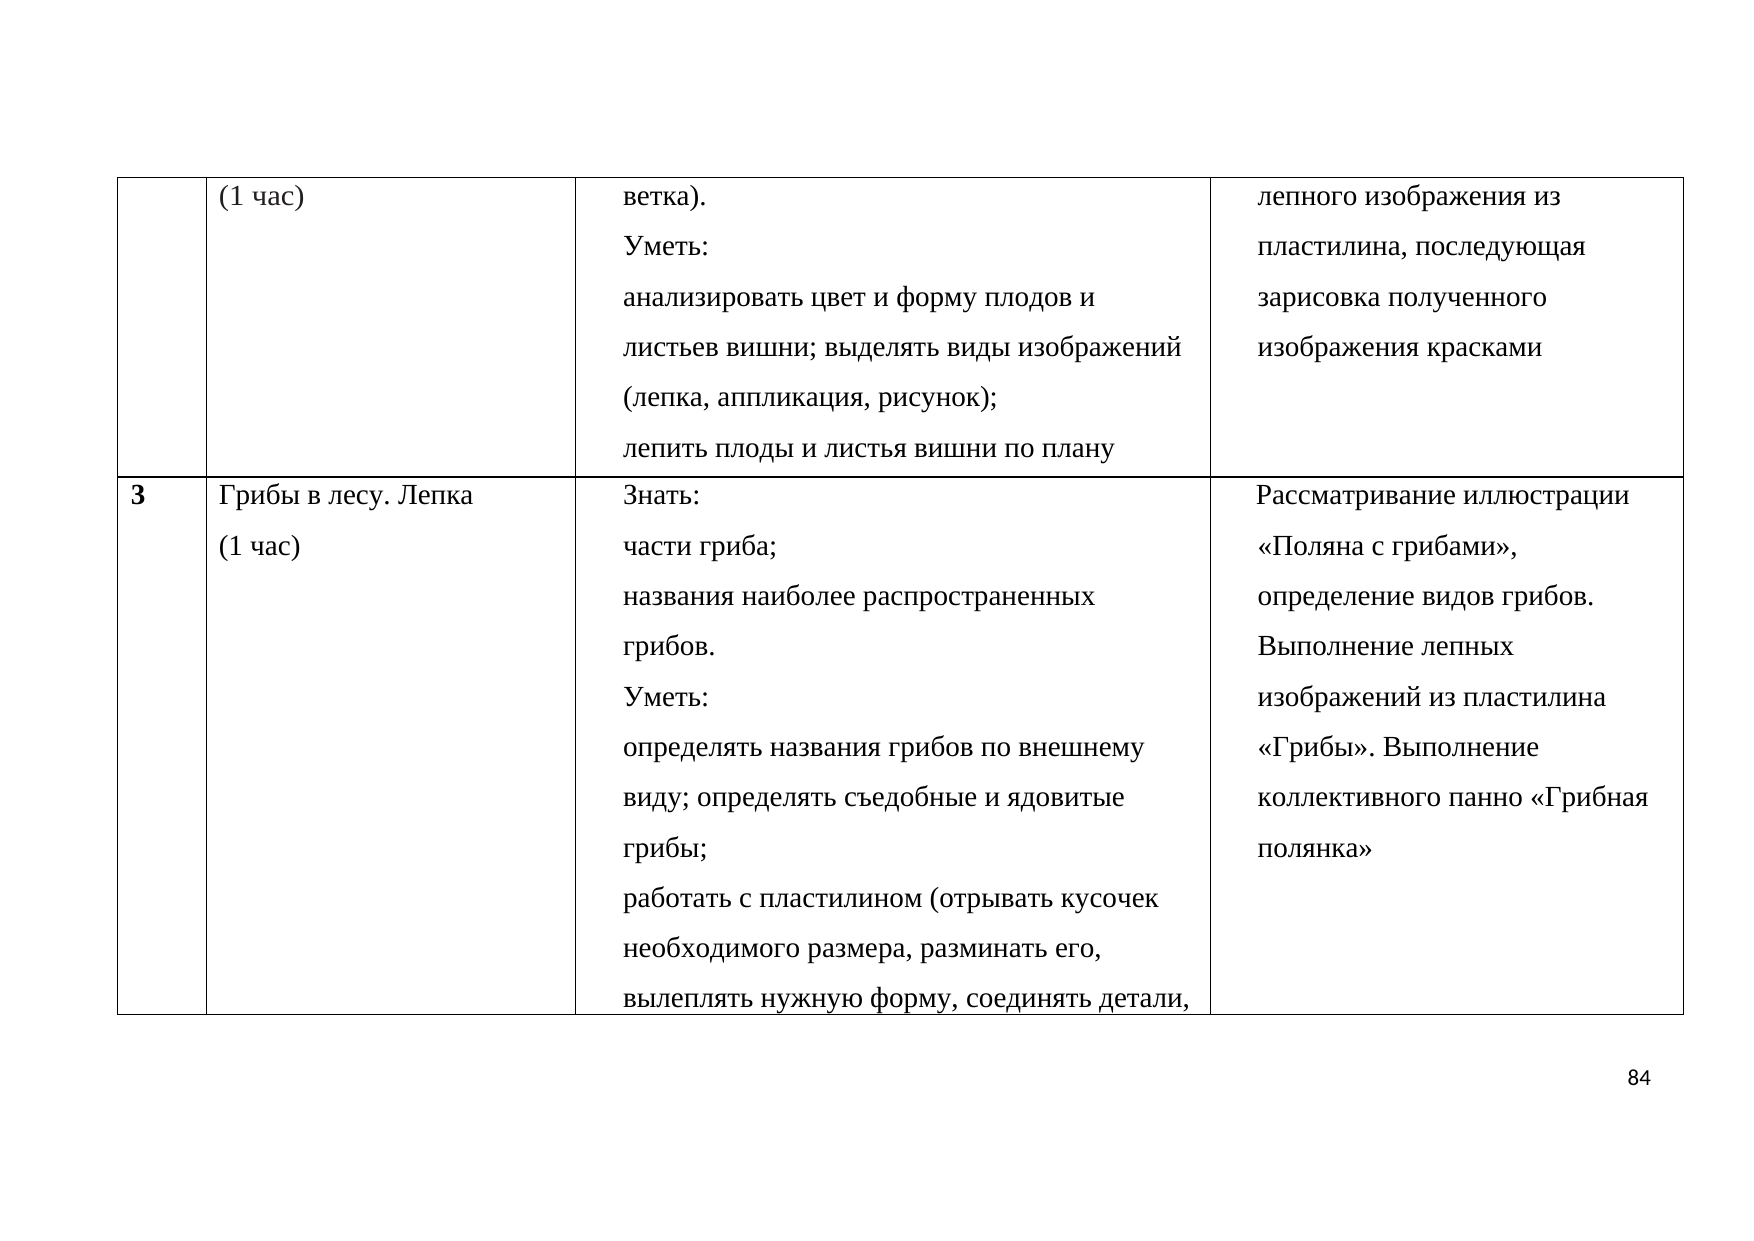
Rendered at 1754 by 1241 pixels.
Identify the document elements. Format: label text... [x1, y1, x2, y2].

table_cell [576, 178, 1210, 476]
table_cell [576, 478, 1210, 1014]
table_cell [1211, 478, 1683, 1014]
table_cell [1211, 178, 1683, 476]
table_cell 2 [118, 178, 206, 476]
table_cell 3 [118, 478, 206, 1014]
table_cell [207, 178, 575, 476]
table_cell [207, 478, 575, 1014]
